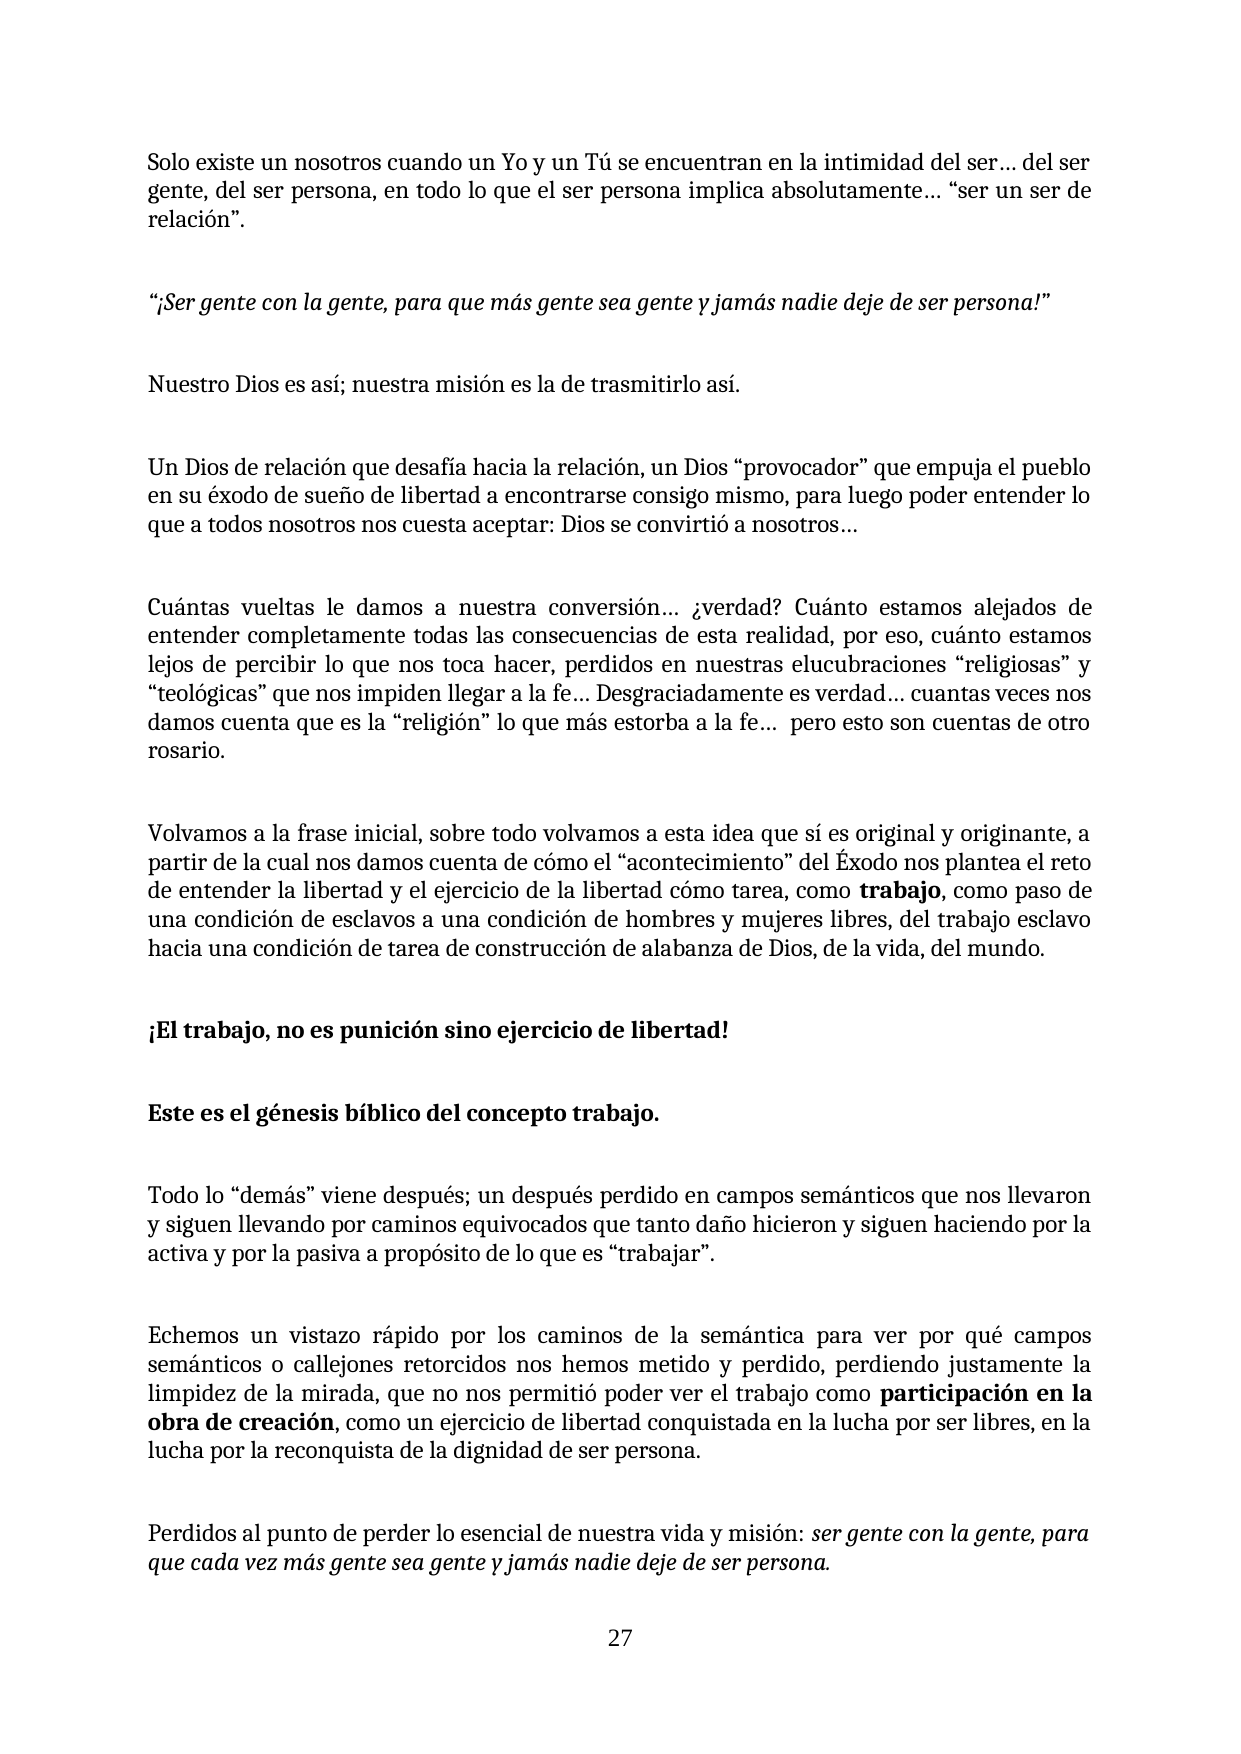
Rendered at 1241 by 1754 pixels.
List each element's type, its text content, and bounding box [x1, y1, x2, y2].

text Un Dios de relación que desafía hacia la relación, un Dios “provocador” que empuja el pueblo en su éxodo de sueño de libertad a encontrarse consigo mismo, para luego poder entender lo que a todos nosotros nos cuesta aceptar: Dios se convirtió a nosotros… [148, 453, 1093, 539]
text Cuántas vueltas le damos a nuestra conversión… ¿verdad? Cuánto estamos alejados de entender completamente todas las consecuencias de esta realidad, por eso, cuánto estamos lejos de percibir lo que nos toca hacer, perdidos en nuestras elucubraciones “religiosas” y “teológicas” que nos impiden llegar a la fe… Desgraciadamente es verdad… cuantas veces nos damos cuenta que es la “religión” lo que más estorba a la fe… pero esto son cuentas de otro rosario. [148, 593, 1093, 765]
text Solo existe un nosotros cuando un Yo y un Tú se encuentran en la intimidad del ser… del ser gente, del ser persona, en todo lo que el ser persona implica absolutamente… “ser un ser de relación”. [148, 148, 1093, 234]
text “¡Ser gente con la gente, para que más gente sea gente y jamás nadie deje de ser persona!” [148, 288, 1093, 316]
text Echemos un vistazo rápido por los caminos de la semántica para ver por qué campos semánticos o callejones retorcidos nos hemos metido y perdido, perdiendo justamente la limpidez de la mirada, que no nos permitió poder ver el trabajo como participación en la obra de creación, como un ejercicio de libertad conquistada en la lucha por ser libres, en la lucha por la reconquista de la dignidad de ser persona. [148, 1321, 1093, 1465]
text Nuestro Dios es así; nuestra misión es la de trasmitirlo así. [148, 370, 1093, 399]
text Volvamos a la frase inicial, sobre todo volvamos a esta idea que sí es original y originante, a partir de la cual nos damos cuenta de cómo el “acontecimiento” del Éxodo nos plantea el reto de entender la libertad y el ejercicio de la libertad cómo tarea, como trabajo, como paso de una condición de esclavos a una condición de hombres y mujeres libres, del trabajo esclavo hacia una condición de tarea de construcción de alabanza de Dios, de la vida, del mundo. [148, 819, 1093, 963]
text Este es el génesis bíblico del concepto trabajo. [148, 1099, 1093, 1128]
text Perdidos al punto de perder lo esencial de nuestra vida y misión: ser gente con la gente, para que cada vez más gente sea gente y jamás nadie deje de ser persona. [148, 1519, 1093, 1576]
text ¡El trabajo, no es punición sino ejercicio de libertad! [148, 1016, 1093, 1045]
text Todo lo “demás” viene después; un después perdido en campos semánticos que nos llevaron y siguen llevando por caminos equivocados que tanto daño hicieron y siguen haciendo por la activa y por la pasiva a propósito de lo que es “trabajar”. [148, 1181, 1093, 1268]
